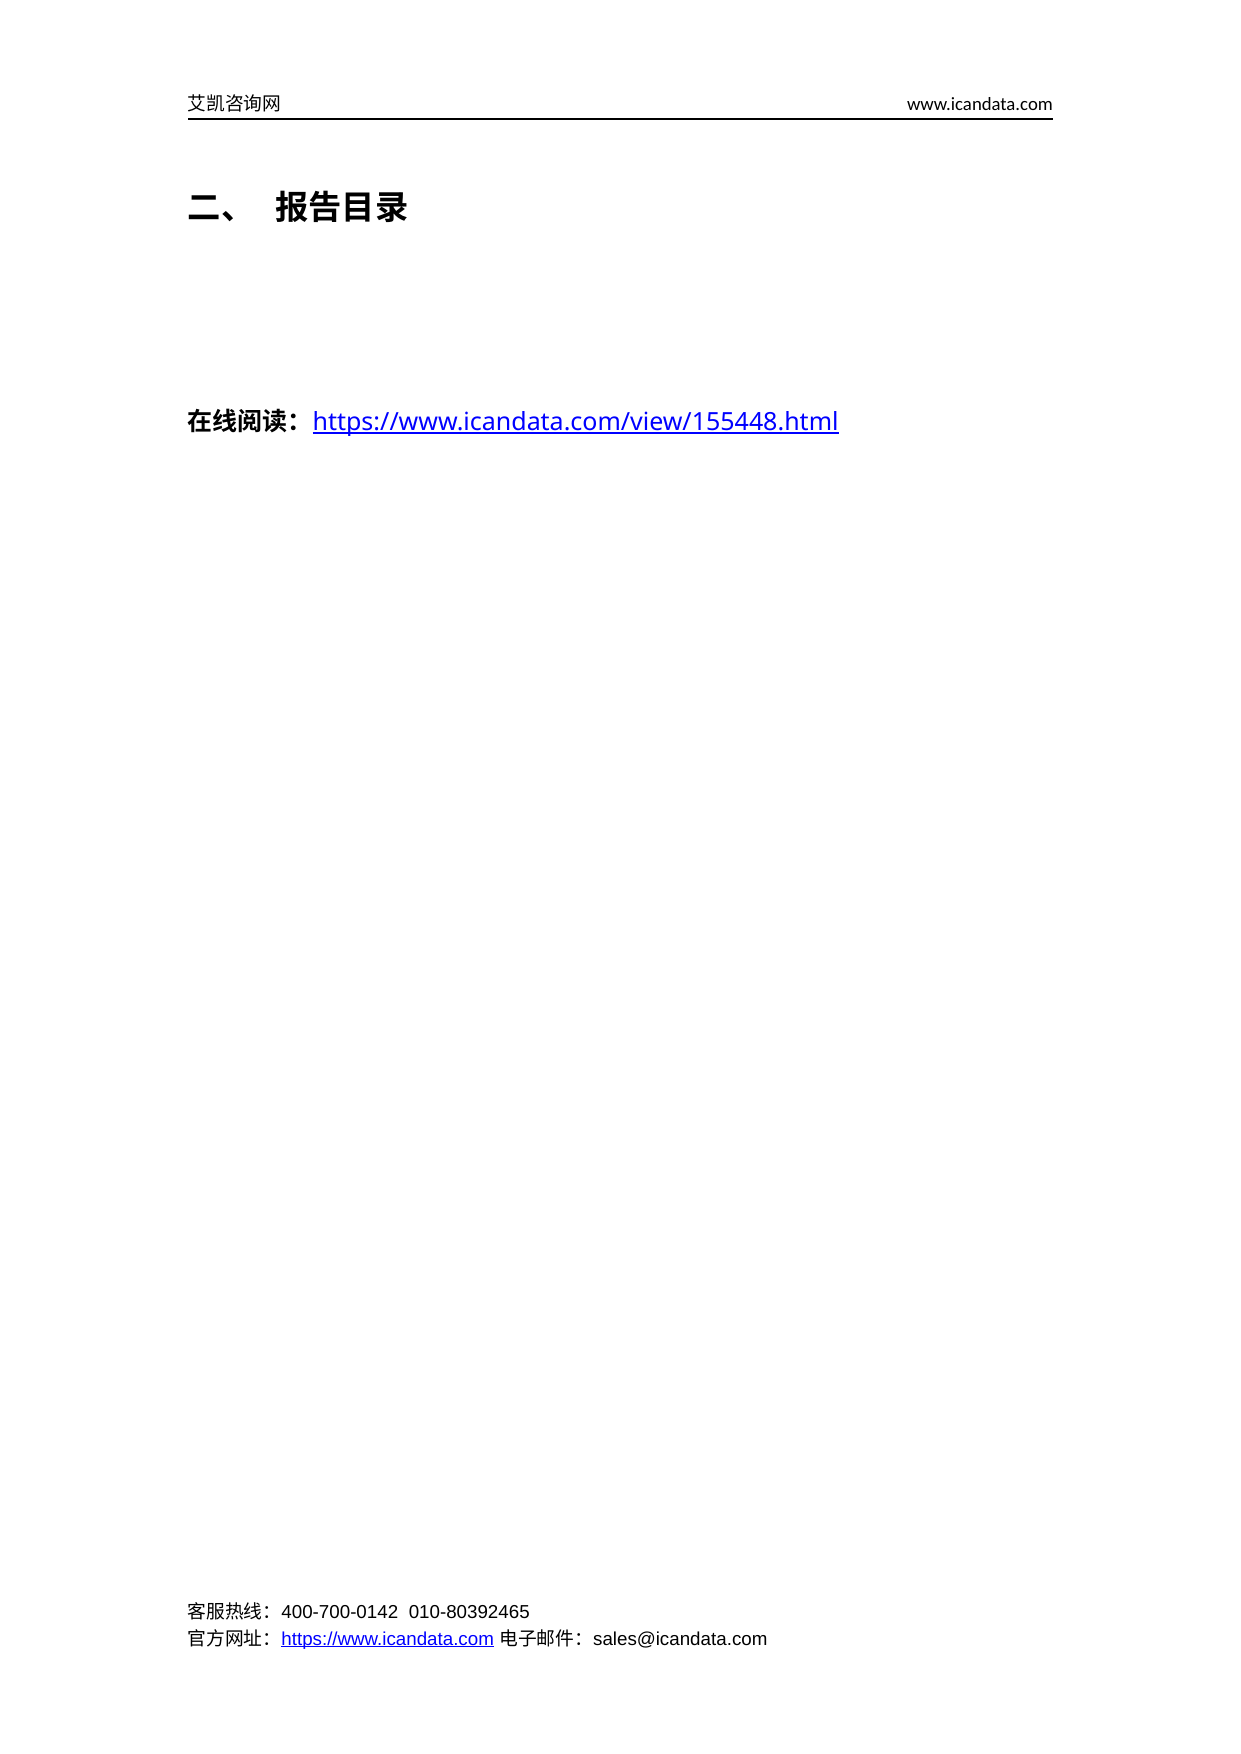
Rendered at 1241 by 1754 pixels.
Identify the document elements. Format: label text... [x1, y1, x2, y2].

subtitle 报告目录 [187, 172, 1053, 237]
text 在线阅读：https://www.icandata.com/view/155448.html [187, 387, 1053, 452]
